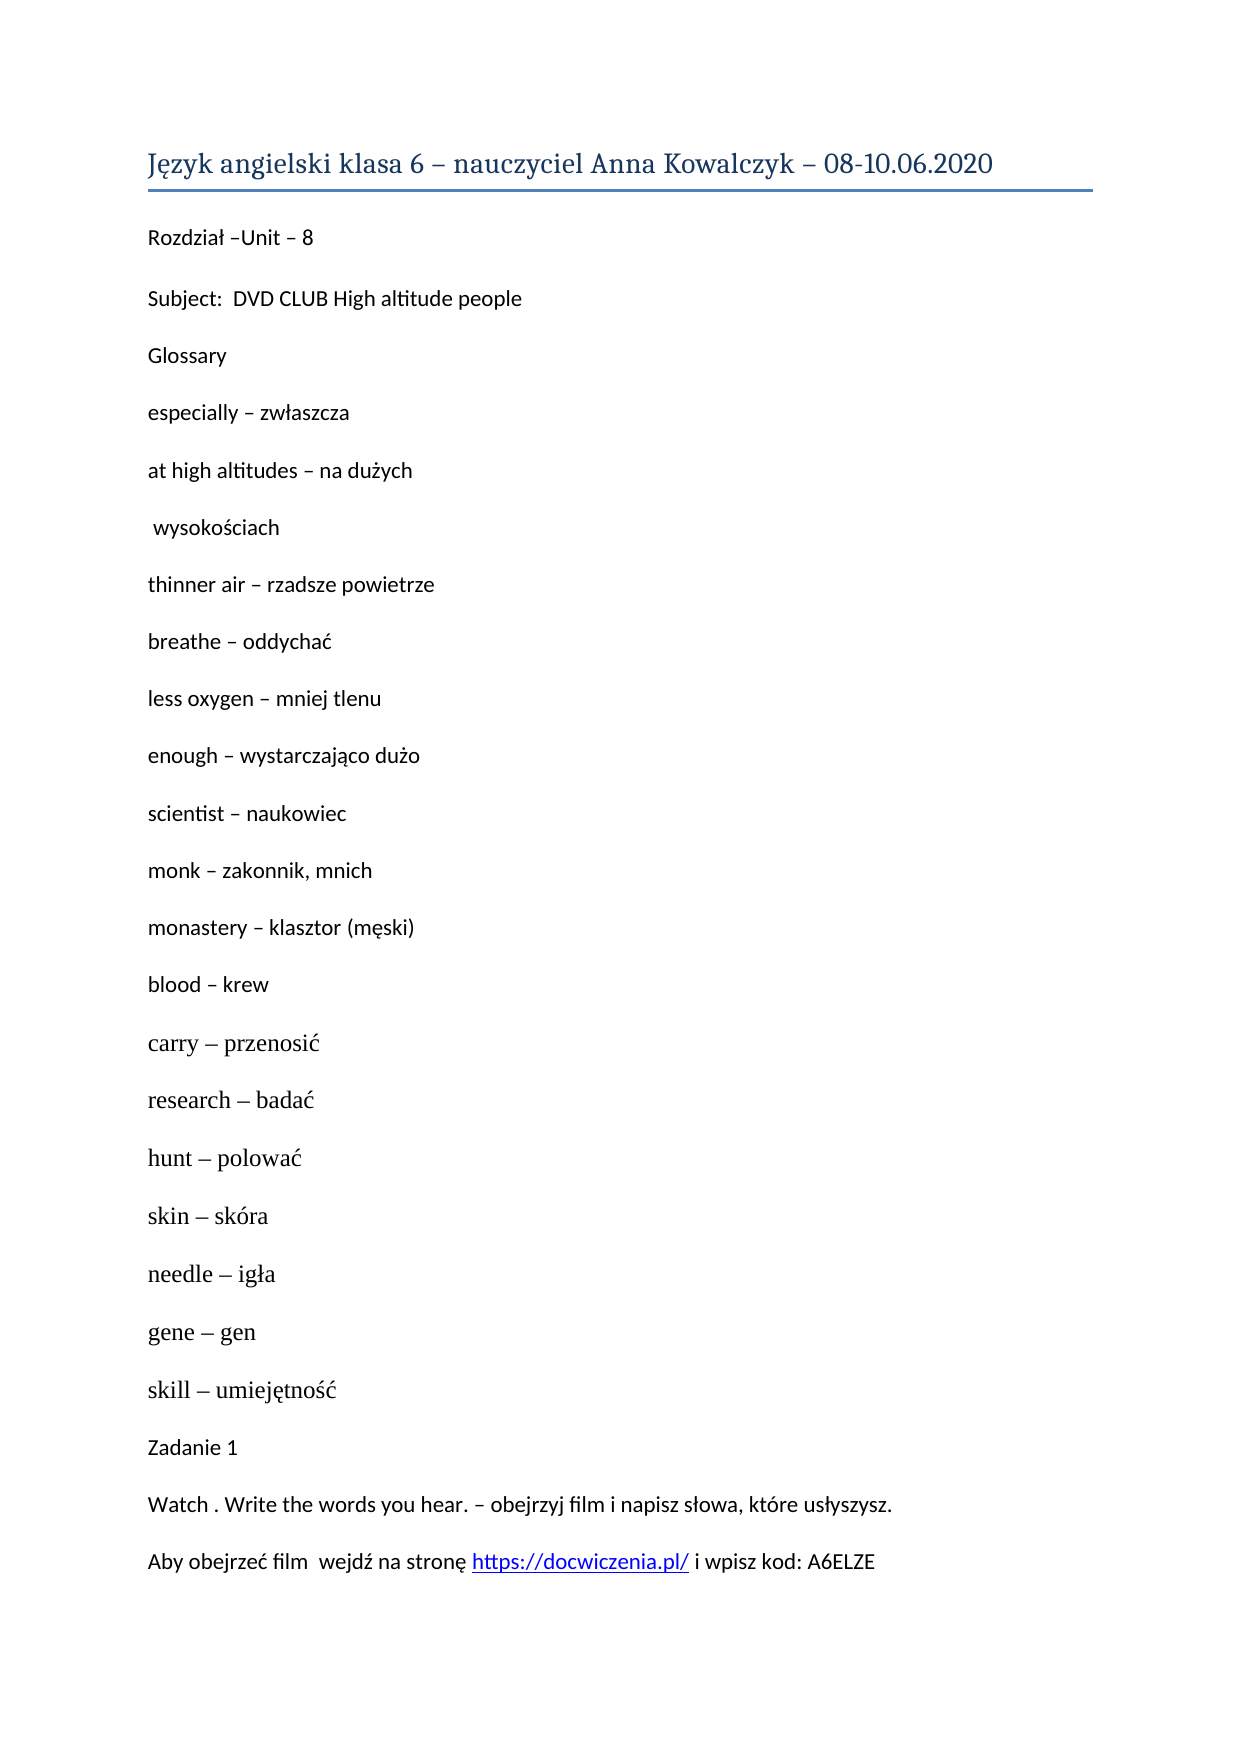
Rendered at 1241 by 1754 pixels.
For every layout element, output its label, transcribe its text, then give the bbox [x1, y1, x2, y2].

text especially – zwłaszcza [148, 398, 1093, 427]
text monk – zakonnik, mnich [148, 856, 1093, 884]
text Subject: DVD CLUB High altitude people [148, 284, 1093, 312]
text skin – skóra [148, 1201, 1093, 1230]
text Zadanie 1 [148, 1433, 1093, 1461]
text wysokościach [148, 513, 1093, 541]
text monastery – klasztor (męski) [148, 913, 1093, 941]
text Glossary [148, 341, 1093, 369]
text thinner air – rzadsze powietrze [148, 570, 1093, 598]
text Watch . Write the words you hear. – obejrzyj film i napisz słowa, które usłyszysz. [148, 1490, 1093, 1518]
title Język angielski klasa 6 – nauczyciel Anna Kowalczyk – 08-10.06.2020 [148, 148, 1093, 189]
text Rozdział –Unit – 8 [148, 223, 1093, 251]
text less oxygen – mniej tlenu [148, 684, 1093, 712]
text research – badać [148, 1086, 1093, 1114]
text hunt – polować [148, 1143, 1093, 1172]
text gene – gen [148, 1317, 1093, 1346]
text Aby obejrzeć film wejdź na stronę https://docwiczenia.pl/ i wpisz kod: A6ELZE [148, 1547, 1093, 1575]
text needle – igła [148, 1259, 1093, 1288]
text carry – przenosić [148, 1028, 1093, 1056]
text scientist – naukowiec [148, 799, 1093, 827]
text enough – wystarczająco dużo [148, 742, 1093, 770]
text at high altitudes – na dużych [148, 456, 1093, 484]
text breathe – oddychać [148, 627, 1093, 655]
text skill – umiejętność [148, 1375, 1093, 1404]
text blood – krew [148, 970, 1093, 998]
